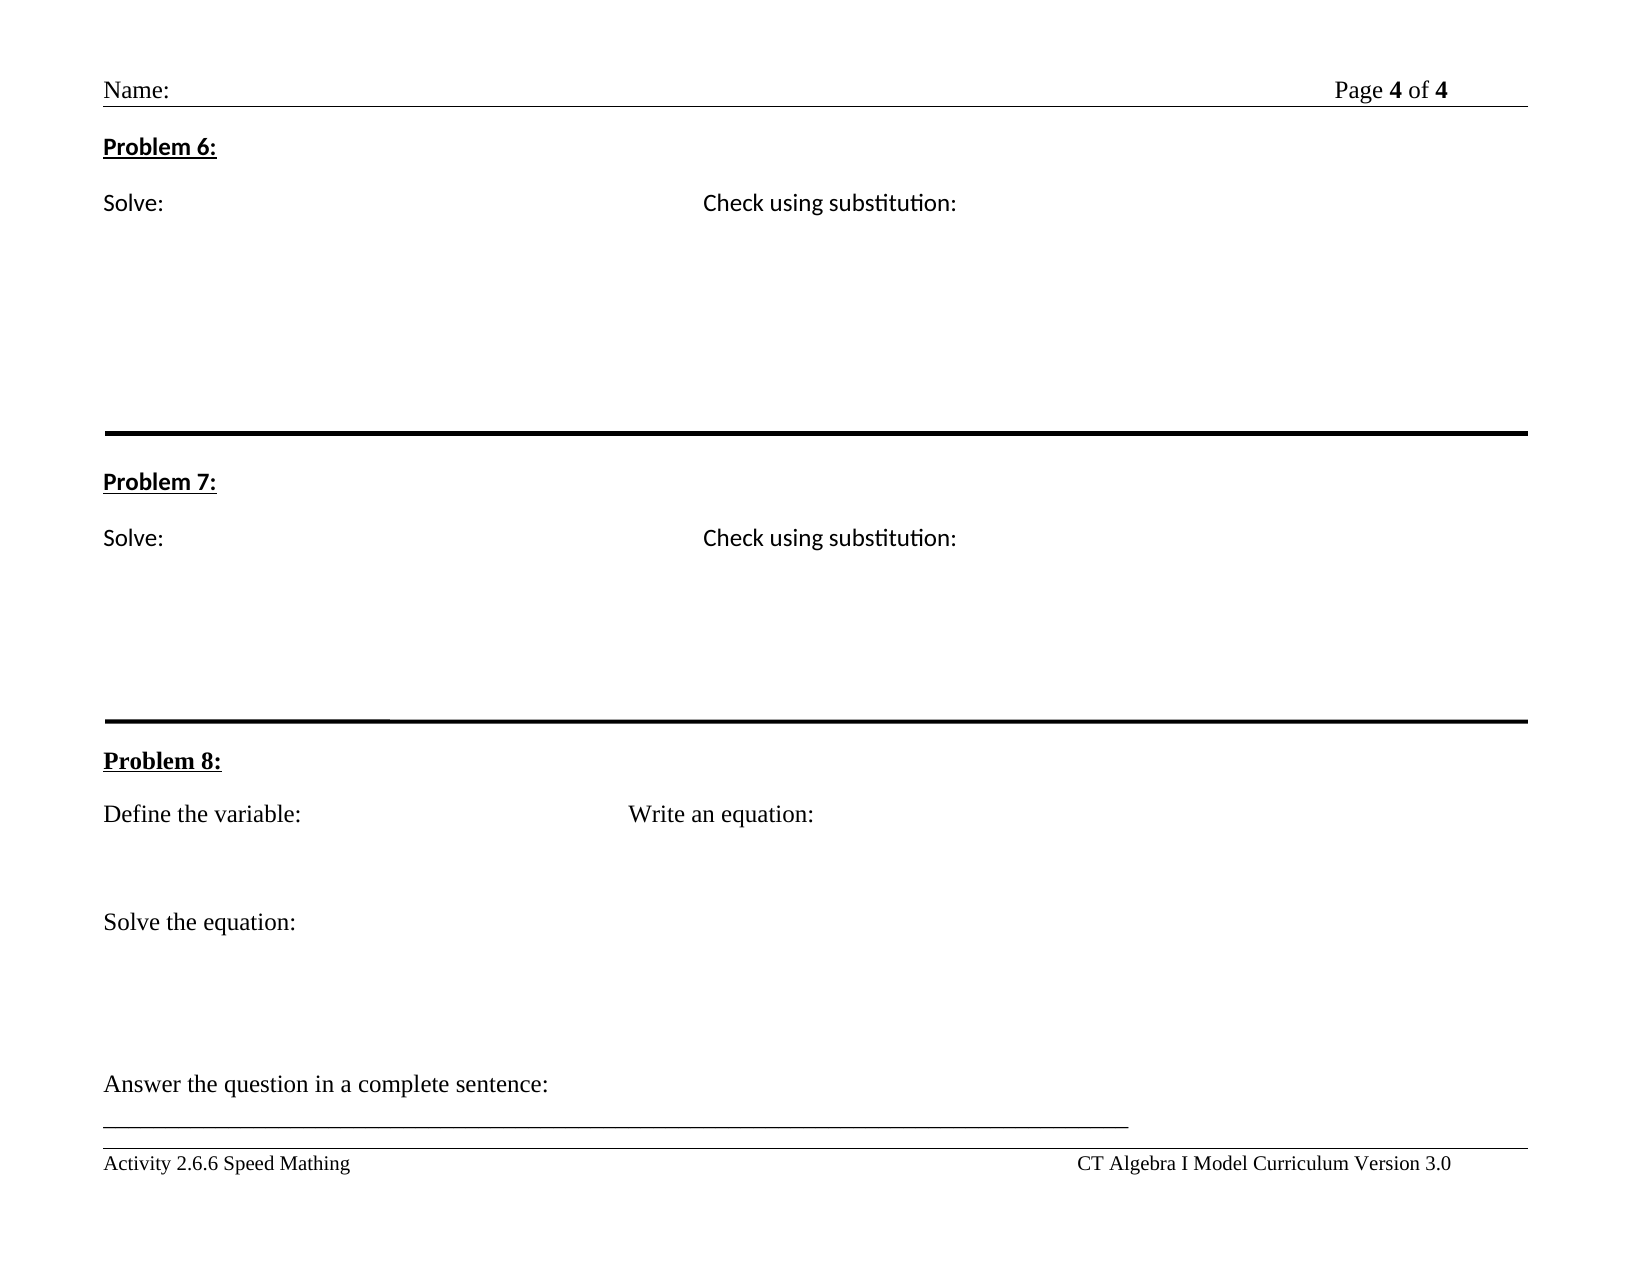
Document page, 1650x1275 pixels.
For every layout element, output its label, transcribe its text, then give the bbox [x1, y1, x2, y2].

text Solve: Check using substitution: [103, 522, 1528, 553]
text Problem 7: [103, 467, 1528, 497]
text Solve: Check using substitution: [103, 187, 1528, 218]
text Problem 6: [103, 132, 1528, 162]
text Answer the question in a complete sentence: __________________________________________________________________________________ [103, 1069, 1528, 1131]
text Define the variable: Write an equation: [103, 799, 1528, 828]
text Solve the equation: [103, 907, 1528, 936]
text Problem 8: [103, 746, 1528, 774]
